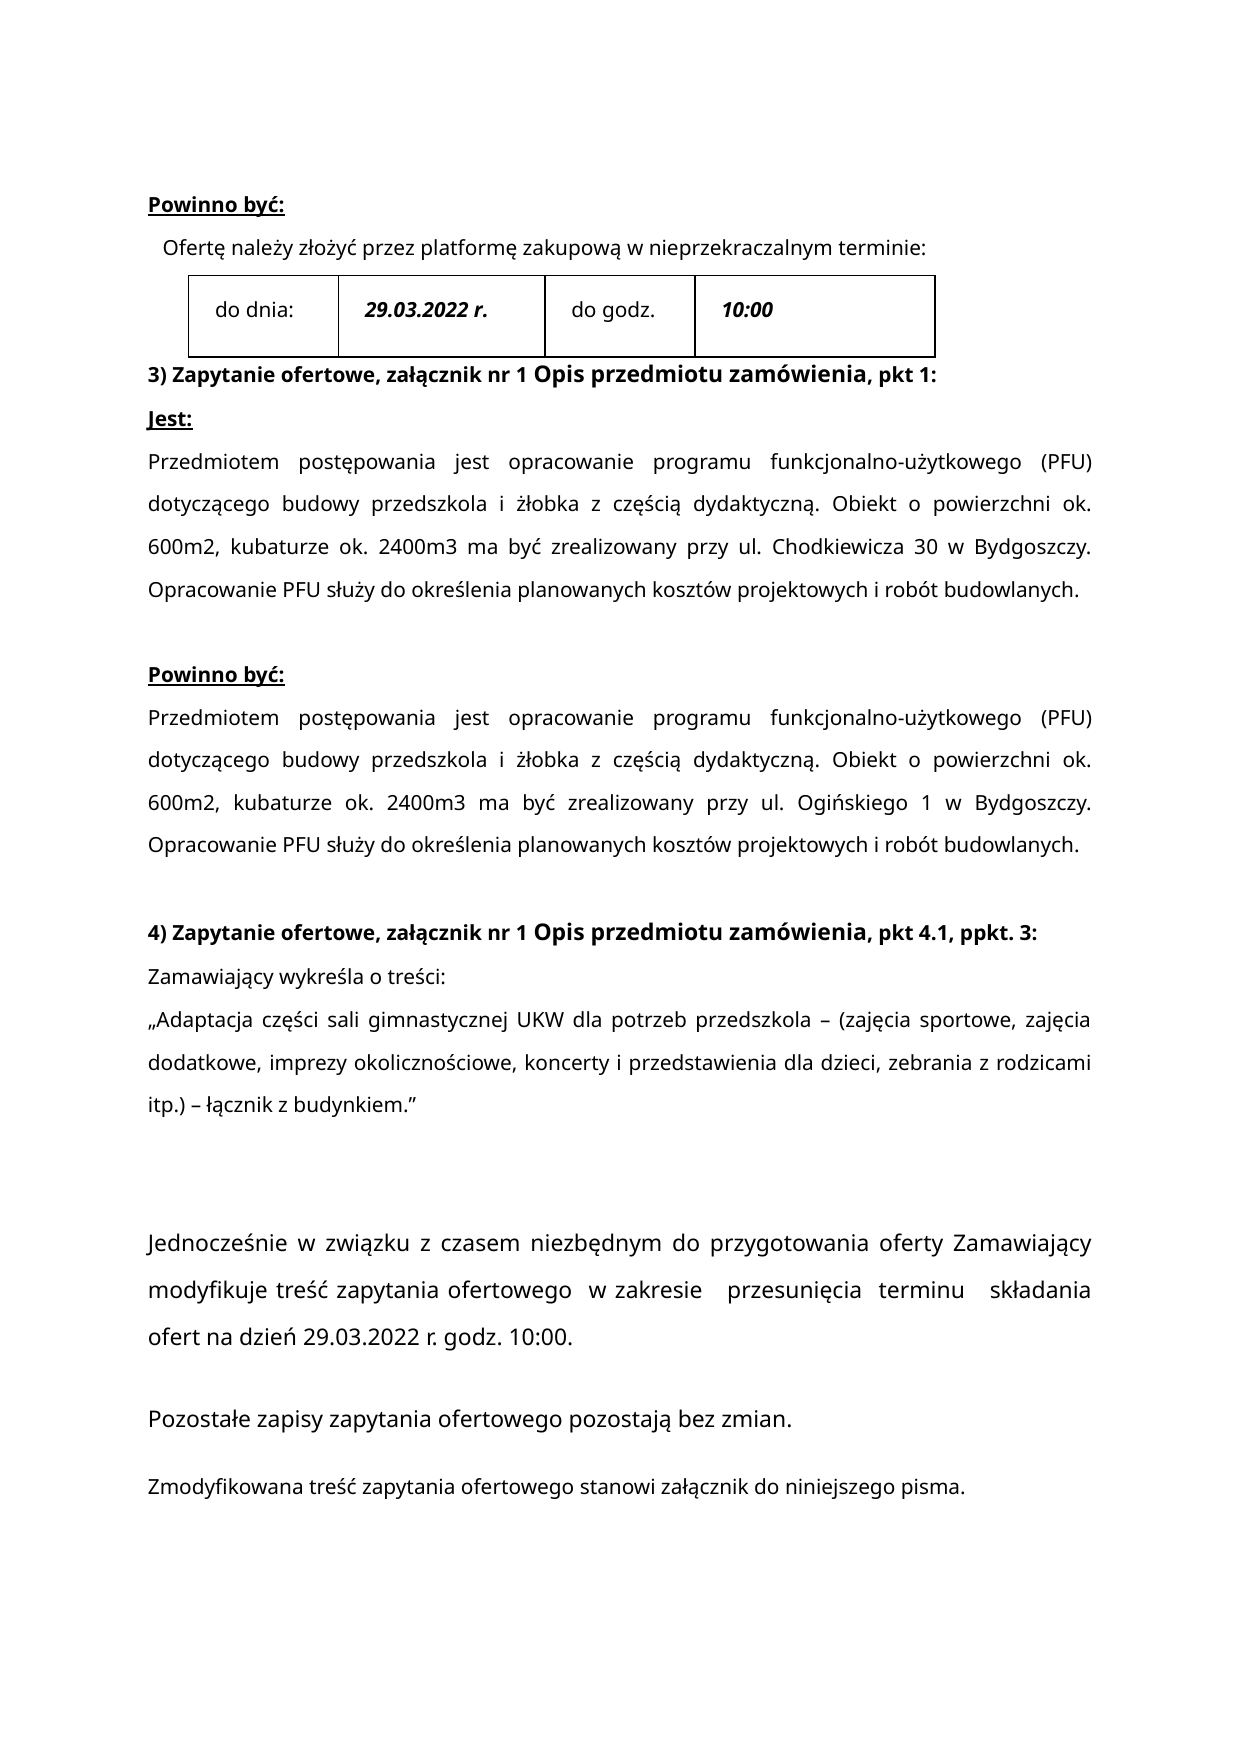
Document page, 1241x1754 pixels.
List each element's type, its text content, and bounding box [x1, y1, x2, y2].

table_header 29.03.2022 r. [339, 276, 544, 356]
text Przedmiotem postępowania jest opracowanie programu funkcjonalno-użytkowego (PFU) dotyczącego budowy przedszkola i żłobka z częścią dydaktyczną. Obiekt o powierzchni ok. 600m2, kubaturze ok. 2400m3 ma być zrealizowany przy ul. Ogińskiego 1 w Bydgoszczy. Opracowanie PFU służy do określenia planowanych kosztów projektowych i robót budowlanych. [148, 703, 1093, 859]
text Jest: [148, 404, 1093, 433]
table_header do dnia: [189, 276, 338, 356]
text Zmodyfikowana treść zapytania ofertowego stanowi załącznik do niniejszego pisma. [148, 1472, 1093, 1500]
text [162, 233, 1093, 261]
text 3) Zapytanie ofertowe, załącznik nr 1 Opis przedmiotu zamówienia, pkt 1: [148, 357, 1093, 389]
text Zamawiający wykreśla o treści: [148, 962, 1093, 991]
text Pozostałe zapisy zapytania ofertowego pozostają bez zmian. [148, 1403, 1093, 1434]
table_header do godz. [546, 276, 694, 356]
text Powinno być: [148, 660, 1093, 688]
text Przedmiotem postępowania jest opracowanie programu funkcjonalno-użytkowego (PFU) dotyczącego budowy przedszkola i żłobka z częścią dydaktyczną. Obiekt o powierzchni ok. 600m2, kubaturze ok. 2400m3 ma być zrealizowany przy ul. Chodkiewicza 30 w Bydgoszczy. Opracowanie PFU służy do określenia planowanych kosztów projektowych i robót budowlanych. [148, 447, 1093, 603]
table_header 10:00 [696, 276, 934, 356]
text Jednocześnie w związku z czasem niezbędnym do przygotowania oferty Zamawiający modyfikuje treść zapytania ofertowego w zakresie przesunięcia terminu składania ofert na dzień 29.03.2022 r. godz. 10:00. [148, 1227, 1093, 1352]
text 4) Zapytanie ofertowe, załącznik nr 1 Opis przedmiotu zamówienia, pkt 4.1, ppkt. 3: [148, 916, 1093, 947]
text „Adaptacja części sali gimnastycznej UKW dla potrzeb przedszkola – (zajęcia sportowe, zajęcia dodatkowe, imprezy okolicznościowe, koncerty i przedstawienia dla dzieci, zebrania z rodzicami itp.) – łącznik z budynkiem.” [148, 1005, 1093, 1119]
text Powinno być: [148, 190, 1093, 219]
